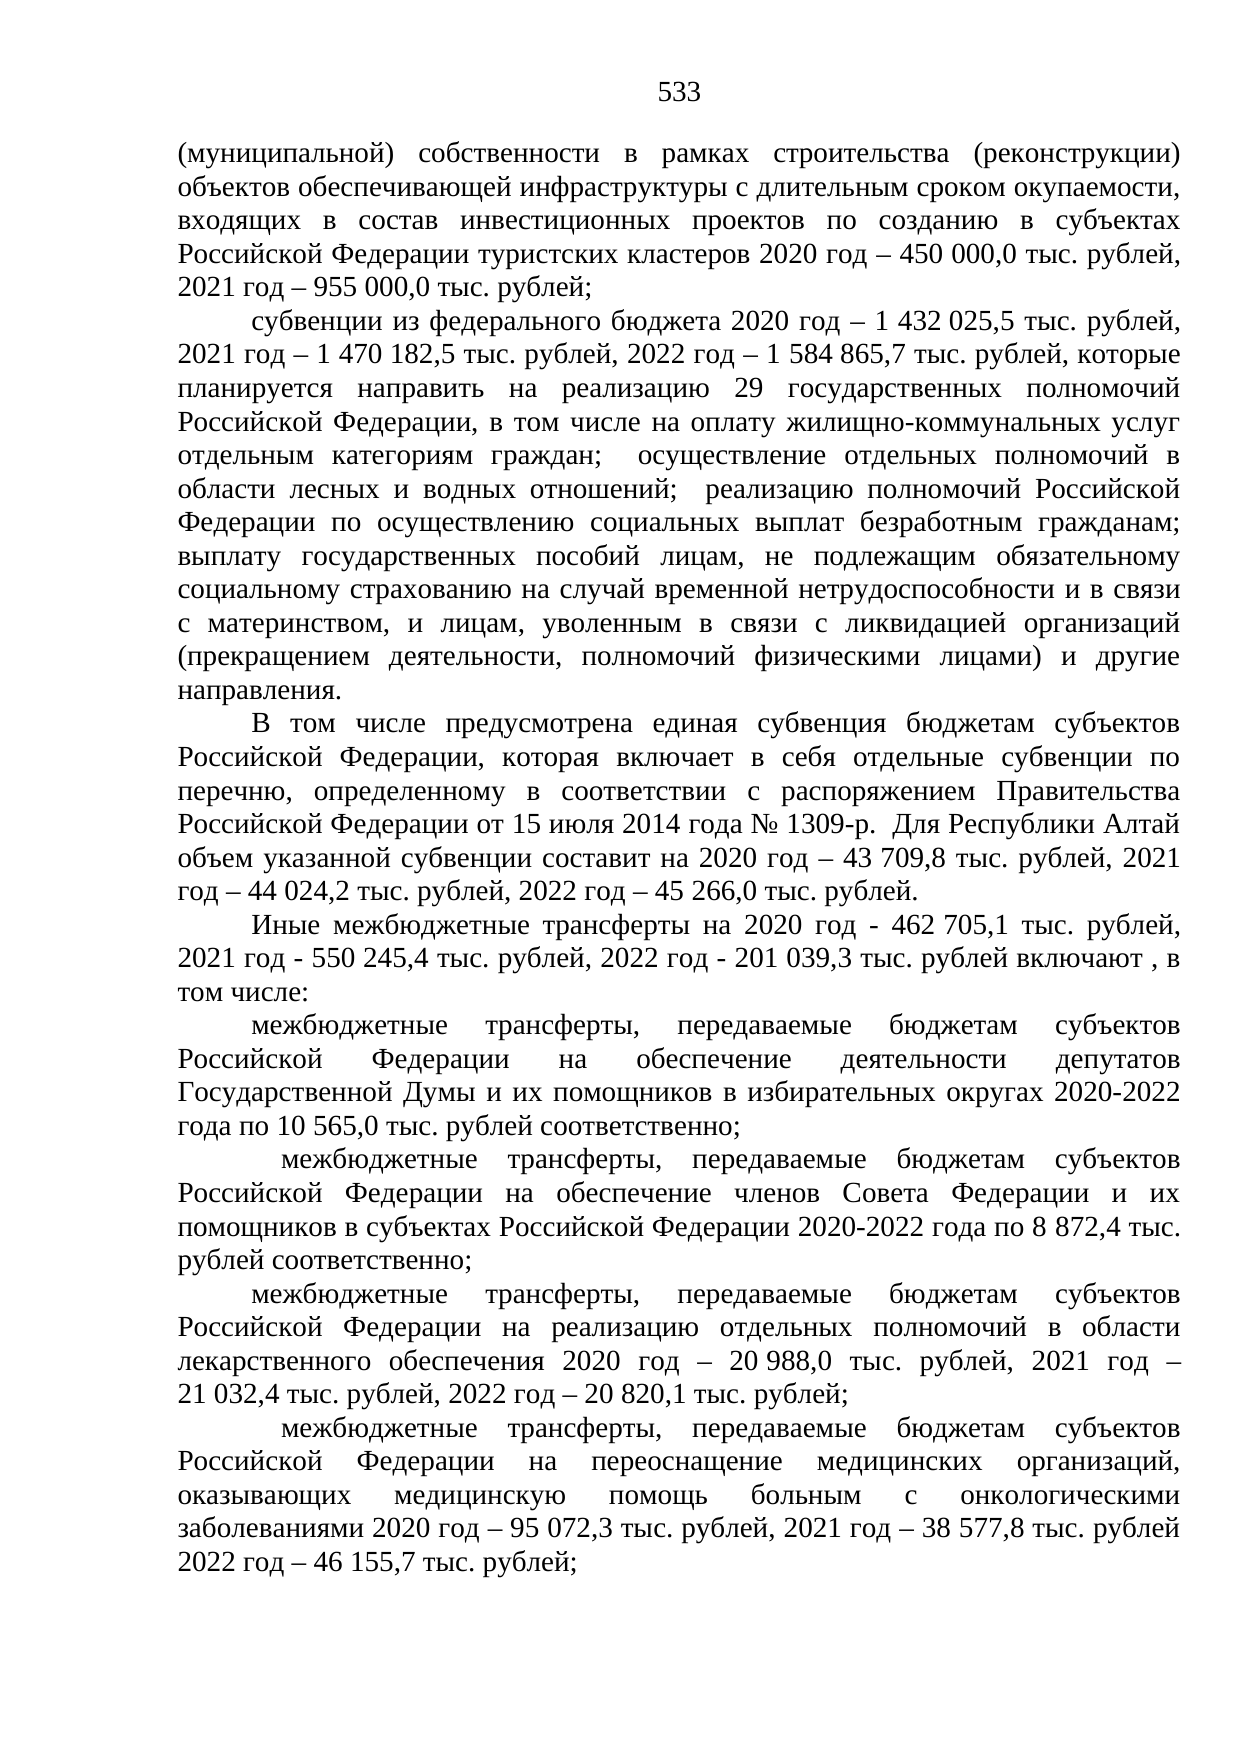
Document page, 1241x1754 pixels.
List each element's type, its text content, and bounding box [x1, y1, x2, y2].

text межбюджетные трансферты, передаваемые бюджетам субъектов Российской Федерации на переоснащение медицинских организаций, оказывающих медицинскую помощь больным с онкологическими заболеваниями 2020 год – 95 072,3 тыс. рублей, 2021 год – 38 577,8 тыс. рублей 2022 год – 46 155,7 тыс. рублей; [177, 1410, 1181, 1578]
text Иные межбюджетные трансферты на 2020 год - 462 705,1 тыс. рублей, 2021 год - 550 245,4 тыс. рублей, 2022 год - 201 039,3 тыс. рублей включают , в том числе: [177, 907, 1181, 1007]
text субвенции из федерального бюджета 2020 год – 1 432 025,5 тыс. рублей, 2021 год – 1 470 182,5 тыс. рублей, 2022 год – 1 584 865,7 тыс. рублей, которые планируется направить на реализацию 29 государственных полномочий Российской Федерации, в том числе на оплату жилищно-коммунальных услуг отдельным категориям граждан; осуществление отдельных полномочий в области лесных и водных отношений; реализацию полномочий Российской Федерации по осуществлению социальных выплат безработным гражданам; выплату государственных пособий лицам, не подлежащим обязательному социальному страхованию на случай временной нетрудоспособности и в связи с материнством, и лицам, уволенным в связи с ликвидацией организаций (прекращением деятельности, полномочий физическими лицами) и другие направления. [177, 303, 1181, 706]
text межбюджетные трансферты, передаваемые бюджетам субъектов Российской Федерации на обеспечение членов Совета Федерации и их помощников в субъектах Российской Федерации 2020-2022 года по 8 872,4 тыс. рублей соответственно; [177, 1142, 1181, 1276]
text межбюджетные трансферты, передаваемые бюджетам субъектов Российской Федерации на обеспечение деятельности депутатов Государственной Думы и их помощников в избирательных округах 2020-2022 года по 10 565,0 тыс. рублей соответственно; [177, 1007, 1181, 1142]
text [177, 135, 1181, 303]
text В том числе предусмотрена единая субвенция бюджетам субъектов Российской Федерации, которая включает в себя отдельные субвенции по перечню, определенному в соответствии с распоряжением Правительства Российской Федерации от 15 июля 2014 года № 1309-р. Для Республики Алтай объем указанной субвенции составит на 2020 год – 43 709,8 тыс. рублей, 2021 год – 44 024,2 тыс. рублей, 2022 год – 45 266,0 тыс. рублей. [177, 706, 1181, 907]
text межбюджетные трансферты, передаваемые бюджетам субъектов Российской Федерации на реализацию отдельных полномочий в области лекарственного обеспечения 2020 год – 20 988,0 тыс. рублей, 2021 год – 21 032,4 тыс. рублей, 2022 год – 20 820,1 тыс. рублей; [177, 1276, 1181, 1410]
